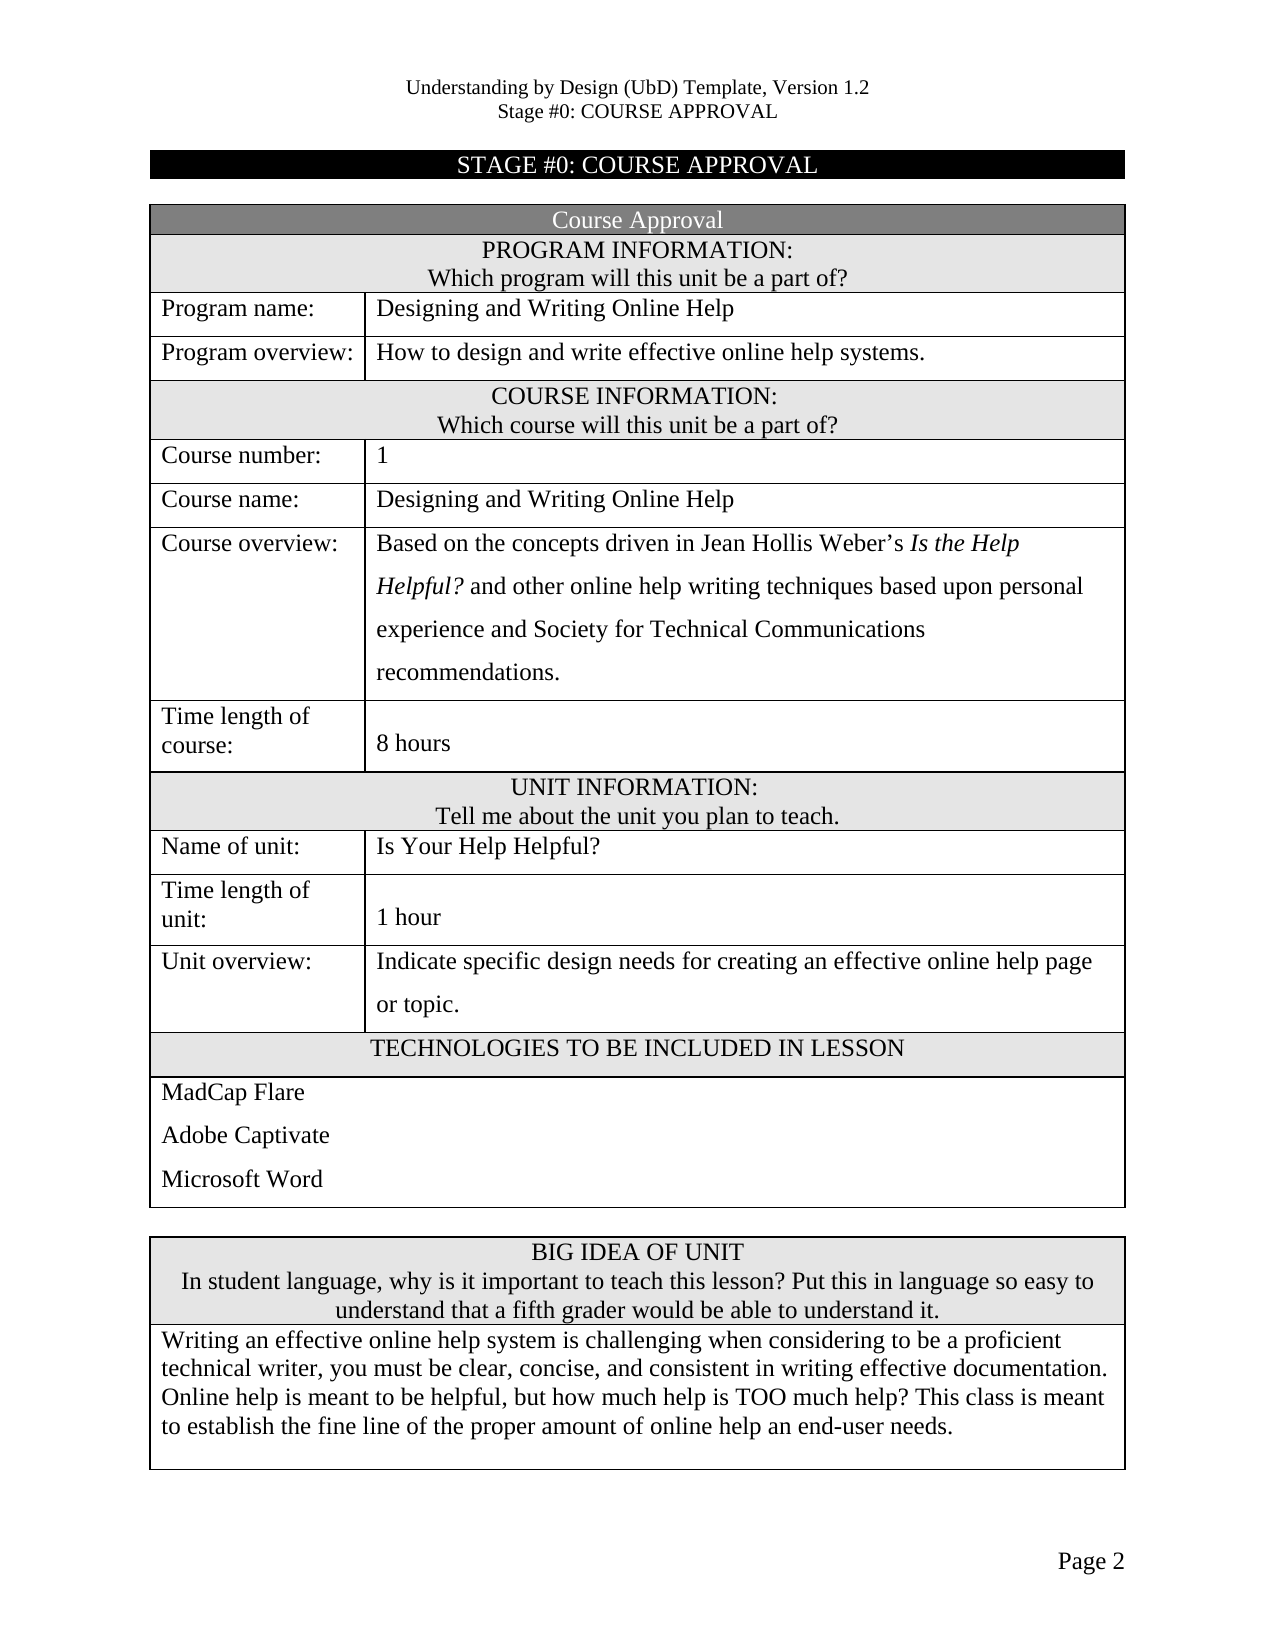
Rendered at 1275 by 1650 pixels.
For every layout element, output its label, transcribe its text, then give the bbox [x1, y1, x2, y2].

table_cell Based on the concepts driven in Jean Hollis Weber’s Is the Help Helpful? and other online help writing techniques based upon personal experience and Society for Technical Communications recommendations. [366, 528, 1124, 700]
table_cell PROGRAM INFORMATION: Which program will this unit be a part of? [151, 235, 1124, 292]
table_cell Time length of unit: [151, 875, 364, 945]
table_cell Unit overview: [151, 946, 364, 1032]
text STAGE #0: COURSE APPROVAL [150, 150, 1125, 179]
table_cell Designing and Writing Online Help [366, 484, 1124, 527]
table_cell TECHNOLOGIES TO BE INCLUDED IN LESSON [151, 1033, 1124, 1076]
table_cell UNIT INFORMATION: Tell me about the unit you plan to teach. [151, 773, 1124, 830]
table_header BIG IDEA OF UNIT In student language, why is it important to teach this lesson? Put this in language so easy to understand that a fifth grader would be able to understand it. [151, 1238, 1124, 1324]
table_cell Designing and Writing Online Help [366, 293, 1124, 336]
table_cell 1 [366, 440, 1124, 483]
table_cell Course overview: [151, 528, 364, 700]
table_cell Course number: [151, 440, 364, 483]
table_cell Program name: [151, 293, 364, 336]
table_cell Writing an effective online help system is challenging when considering to be a proficient technical writer, you must be clear, concise, and consistent in writing effective documentation. Online help is meant to be helpful, but how much help is TOO much help? This class is meant to establish the fine line of the proper amount of online help an end-user needs. [151, 1325, 1124, 1468]
table_header Course Approval [151, 205, 1124, 234]
table_cell 1 hour [366, 875, 1124, 945]
table_cell Name of unit: [151, 831, 364, 874]
table_cell COURSE INFORMATION: Which course will this unit be a part of? [151, 381, 1124, 439]
table_cell Indicate specific design needs for creating an effective online help page or topic. [366, 946, 1124, 1032]
table_cell 8 hours [366, 701, 1124, 771]
table_cell MadCap Flare Adobe Captivate Microsoft Word [151, 1078, 1124, 1207]
table_cell Time length of course: [151, 701, 364, 771]
table_cell How to design and write effective online help systems. [366, 337, 1124, 380]
table_cell Course name: [151, 484, 364, 527]
table_cell Program overview: [151, 337, 364, 380]
table_cell Is Your Help Helpful? [366, 831, 1124, 874]
